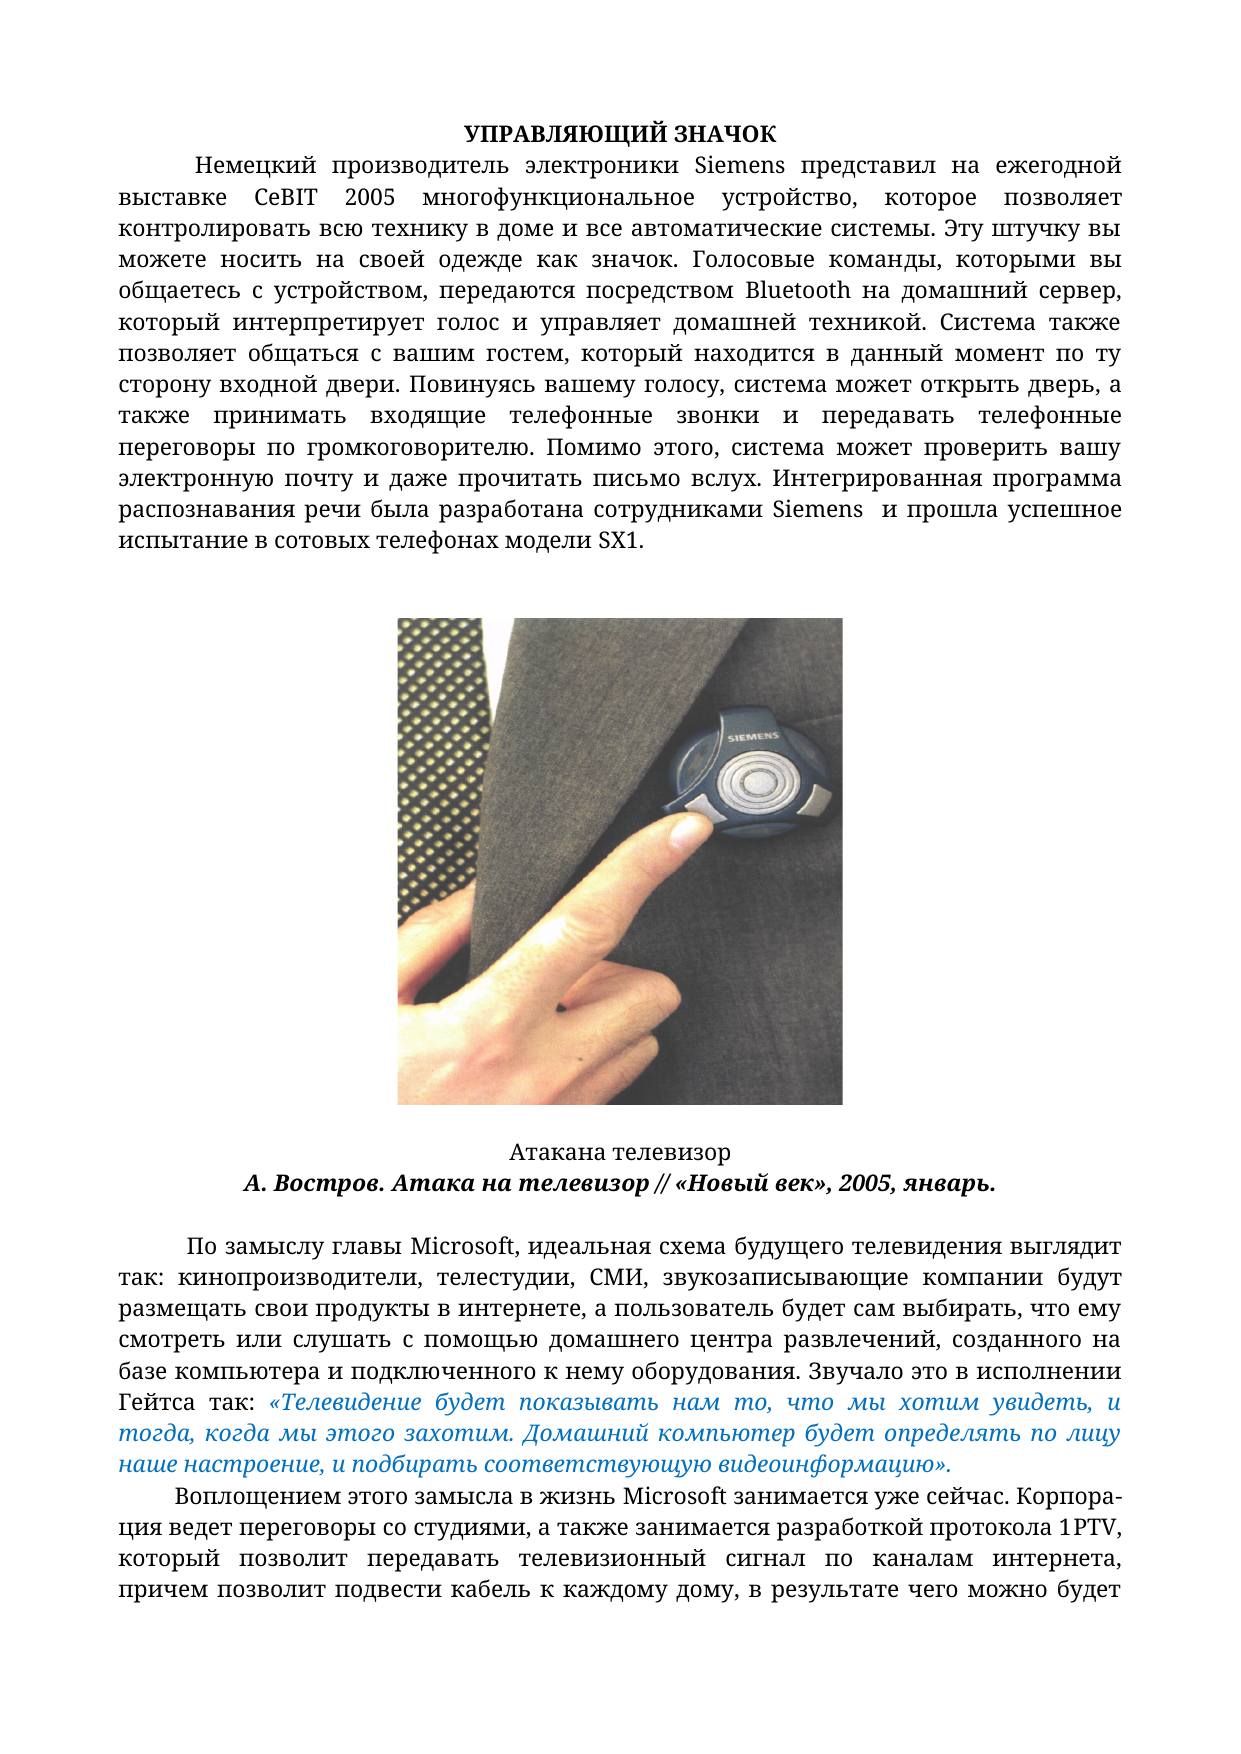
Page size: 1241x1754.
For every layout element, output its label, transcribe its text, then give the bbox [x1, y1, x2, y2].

text А. Востров. Атака на телевизор // «Новый век», 2005, январь. [118, 1167, 1122, 1198]
text УПРАВЛЯЮЩИЙ ЗНАЧОК [118, 118, 1122, 149]
text Немецкий производитель электроники Siemens представил на ежегодной выставке СеВIТ 2005 многофункциональное устройство, которое позволяет контролировать всю технику в доме и все автоматические системы. Эту штучку вы можете носить на своей одежде как значок. Голосовые команды, которыми вы общаетесь с устройством, передаются посредством Bluetooth на домашний сервер, который интерпретирует голос и управляет домашней техникой. Система также позволяет общаться с вашим гостем, который находится в данный момент по ту сторону входной двери. Повинуясь вашему голосу, система может открыть дверь, а также принимать входящие телефонные звонки и передавать телефонные переговоры по громкоговорителю. Помимо этого, система может проверить вашу электронную почту и даже прочитать письмо вслух. Интегрированная программа распознавания речи была разработана сотрудниками Siemens и прошла успешное испытание в сотовых телефонах модели SX1. [118, 149, 1122, 556]
text По замыслу главы Microsoft, идеальная схема будущего телевидения выглядит так: кинопроизводители, телестудии, СМИ, звукозаписывающие компании будут размещать свои продукты в интернете, а пользователь будет сам выбирать, что ему смотреть или слушать с помощью домашнего центра развлечений, созданного на базе компьютера и подключенного к нему оборудования. Звучало это в исполнении Гейтса так: «Телевидение будет показывать нам то, что мы хотим увидеть, и тогда, когда мы этого захотим. Домашний компьютер будет определять по лицу наше настроение, и подбирать соответствующую видеоинформацию». [118, 1230, 1122, 1480]
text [118, 1480, 1122, 1605]
picture [397, 618, 843, 1105]
text Атакана телевизор [118, 1136, 1122, 1167]
